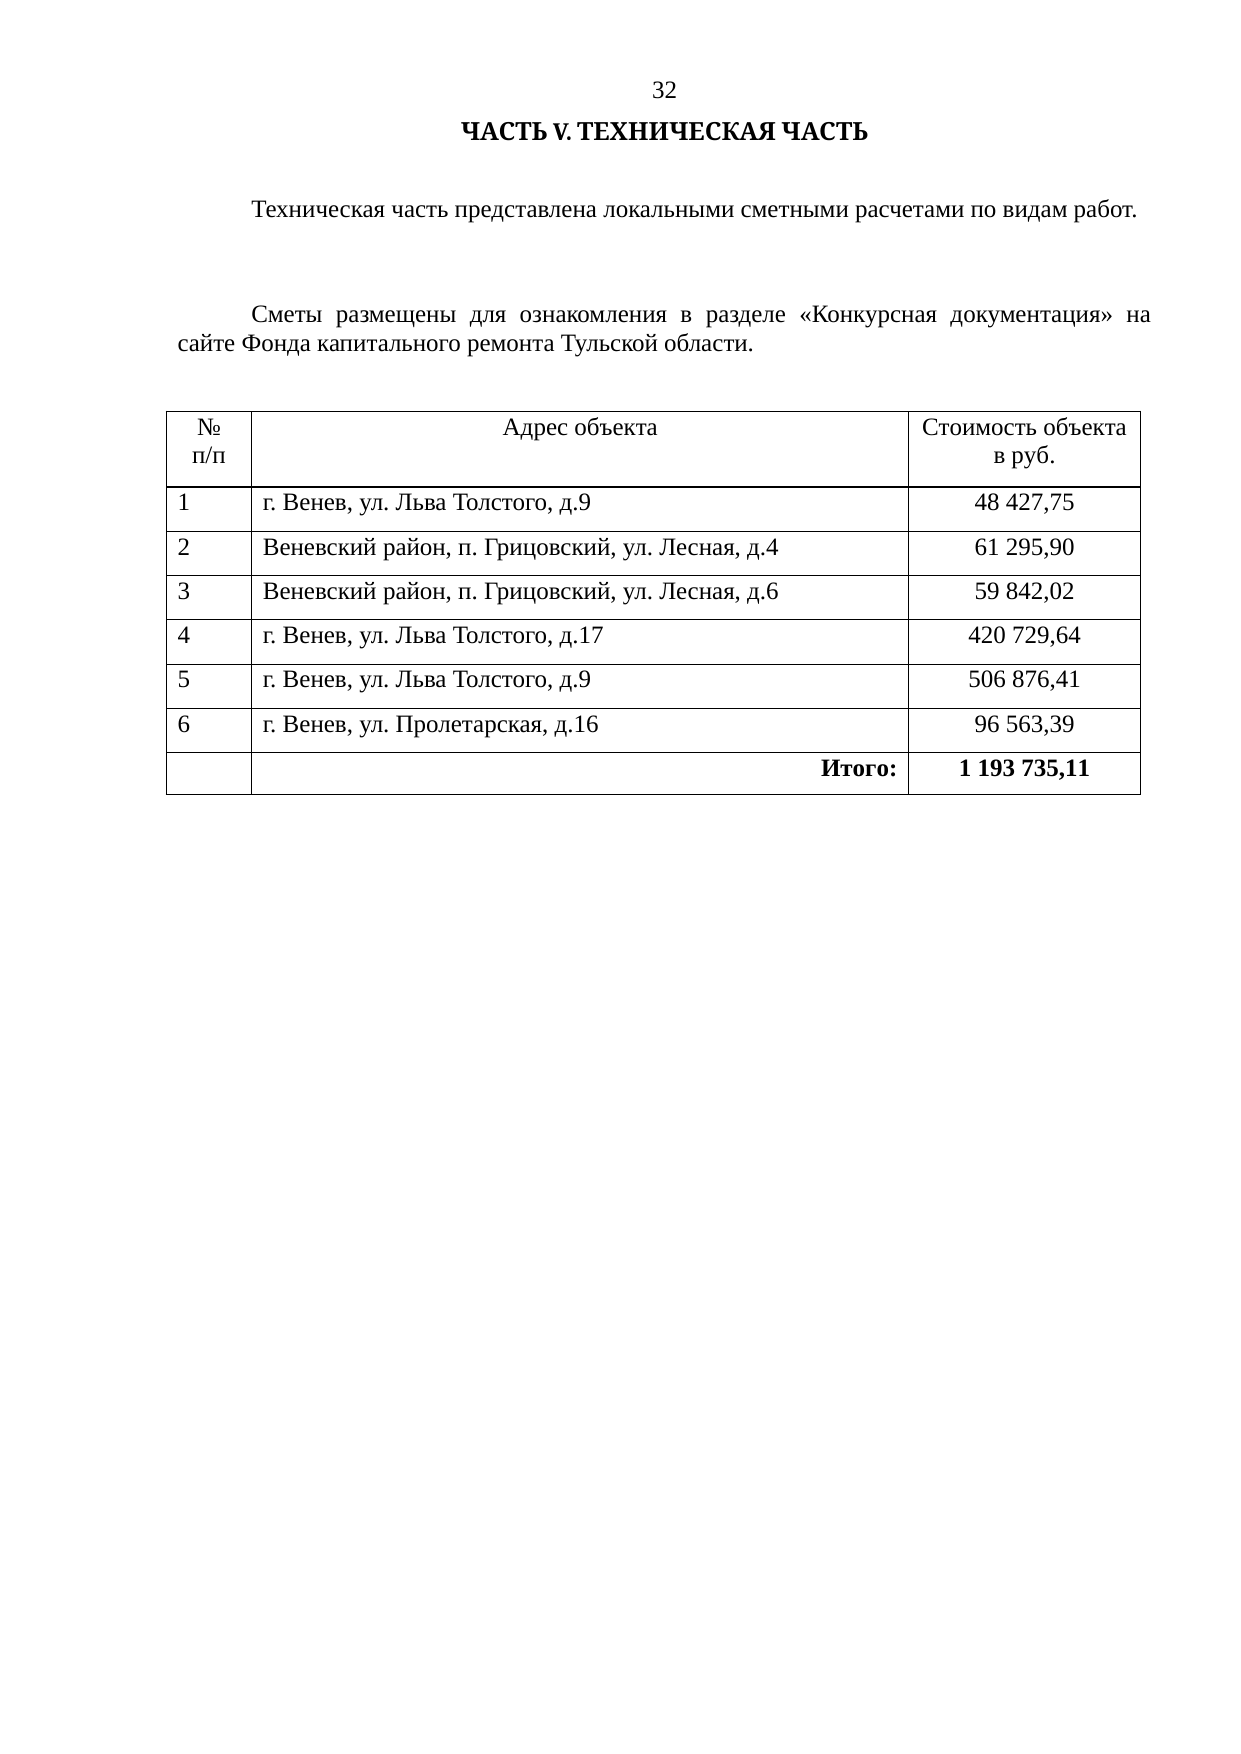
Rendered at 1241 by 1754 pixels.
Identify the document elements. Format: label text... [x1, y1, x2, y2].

table_cell г. Венев, ул. Льва Толстого, д.9 [252, 665, 908, 708]
table_cell 420 729,64 [909, 620, 1140, 663]
table_header Адрес объекта [252, 412, 908, 486]
table_cell г. Венев, ул. Льва Толстого, д.9 [252, 488, 908, 531]
subtitle ЧАСТЬ V. ТЕХНИЧЕСКАЯ ЧАСТЬ [177, 118, 1152, 147]
text Техническая часть представлена локальными сметными расчетами по видам работ. [177, 194, 1152, 223]
table_cell 4 [167, 620, 251, 663]
table_cell 1 193 735,11 [909, 753, 1140, 794]
table_cell 59 842,02 [909, 576, 1140, 619]
table_cell 96 563,39 [909, 709, 1140, 752]
table_cell Веневский район, п. Грицовский, ул. Лесная, д.4 [252, 532, 908, 575]
table_cell 1 [167, 488, 251, 531]
table_cell 5 [167, 665, 251, 708]
table_cell 506 876,41 [909, 665, 1140, 708]
table_cell 48 427,75 [909, 488, 1140, 531]
table_cell г. Венев, ул. Льва Толстого, д.17 [252, 620, 908, 663]
table_cell 61 295,90 [909, 532, 1140, 575]
table_cell 2 [167, 532, 251, 575]
table_cell г. Венев, ул. Пролетарская, д.16 [252, 709, 908, 752]
table_cell [167, 753, 251, 794]
table_cell 6 [167, 709, 251, 752]
text Сметы размещены для ознакомления в разделе «Конкурсная документация» на сайте Фонда капитального ремонта Тульской области. [177, 299, 1152, 357]
table_cell Итого: [252, 753, 908, 794]
table_cell Веневский район, п. Грицовский, ул. Лесная, д.6 [252, 576, 908, 619]
table_header № п/п [167, 412, 251, 486]
table_cell 3 [167, 576, 251, 619]
table_header Стоимость объекта в руб. [909, 412, 1140, 486]
